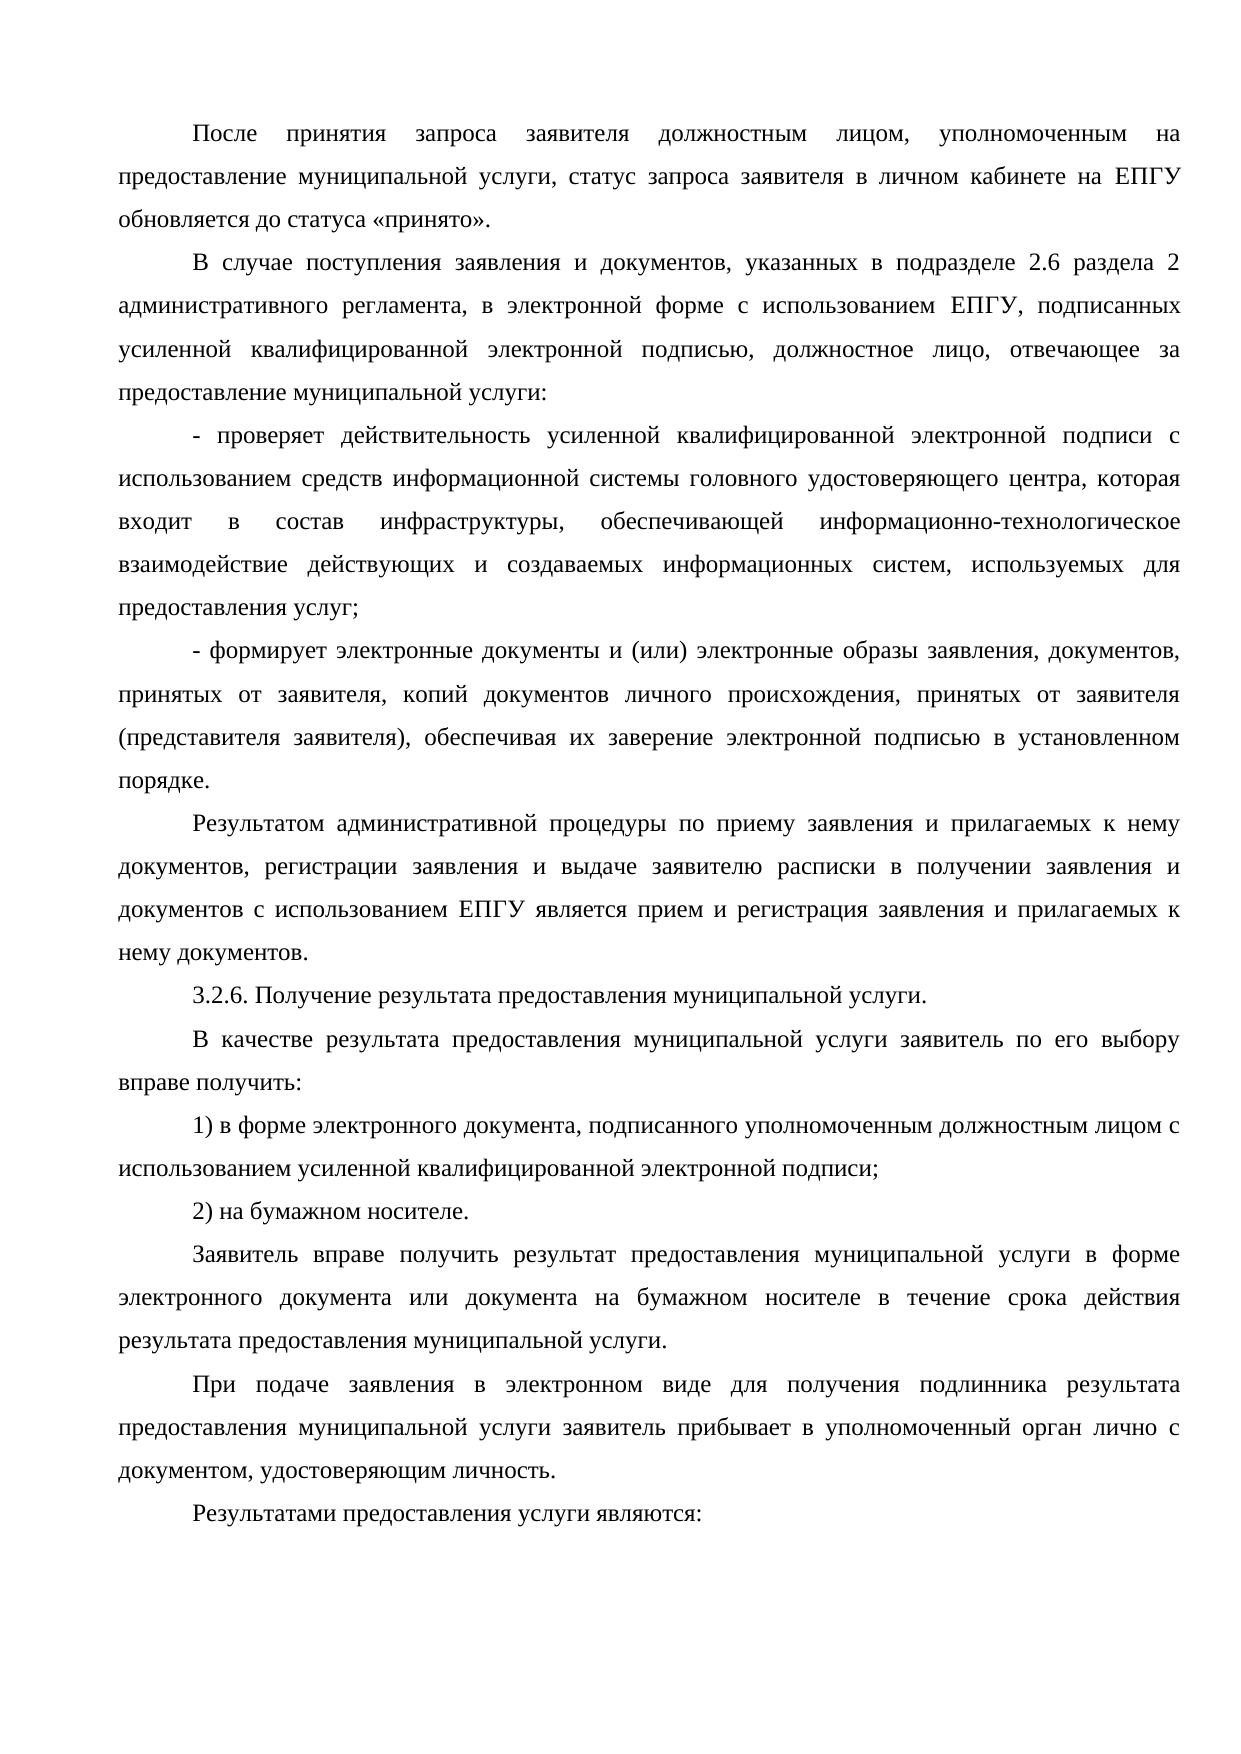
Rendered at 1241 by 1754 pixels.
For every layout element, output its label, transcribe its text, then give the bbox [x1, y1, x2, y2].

text 1) в форме электронного документа, подписанного уполномоченным должностным лицом с использованием усиленной квалифицированной электронной подписи; [118, 1110, 1181, 1182]
text - формирует электронные документы и (или) электронные образы заявления, документов, принятых от заявителя, копий документов личного происхождения, принятых от заявителя (представителя заявителя), обеспечивая их заверение электронной подписью в установленном порядке. [118, 636, 1181, 794]
text - проверяет действительность усиленной квалифицированной электронной подписи с использованием средств информационной системы головного удостоверяющего центра, которая входит в состав инфраструктуры, обеспечивающей информационно-технологическое взаимодействие действующих и создаваемых информационных систем, используемых для предоставления услуг; [118, 420, 1181, 621]
text В случае поступления заявления и документов, указанных в подразделе 2.6 раздела 2 административного регламента, в электронной форме с использованием ЕПГУ, подписанных усиленной квалифицированной электронной подписью, должностное лицо, отвечающее за предоставление муниципальной услуги: [118, 247, 1181, 406]
text При подаче заявления в электронном виде для получения подлинника результата предоставления муниципальной услуги заявитель прибывает в уполномоченный орган лично с документом, удостоверяющим личность. [118, 1369, 1181, 1484]
text Результатами предоставления услуги являются: [118, 1498, 1181, 1527]
text Заявитель вправе получить результат предоставления муниципальной услуги в форме электронного документа или документа на бумажном носителе в течение срока действия результата предоставления муниципальной услуги. [118, 1239, 1181, 1354]
text В качестве результата предоставления муниципальной услуги заявитель по его выбору вправе получить: [118, 1024, 1181, 1096]
text После принятия запроса заявителя должностным лицом, уполномоченным на предоставление муниципальной услуги, статус запроса заявителя в личном кабинете на ЕПГУ обновляется до статуса «принято». [118, 118, 1181, 233]
text 2) на бумажном носителе. [118, 1196, 1181, 1225]
text 3.2.6. Получение результата предоставления муниципальной услуги. [118, 981, 1181, 1009]
text Результатом административной процедуры по приему заявления и прилагаемых к нему документов, регистрации заявления и выдаче заявителю расписки в получении заявления и документов с использованием ЕПГУ является прием и регистрация заявления и прилагаемых к нему документов. [118, 808, 1181, 966]
